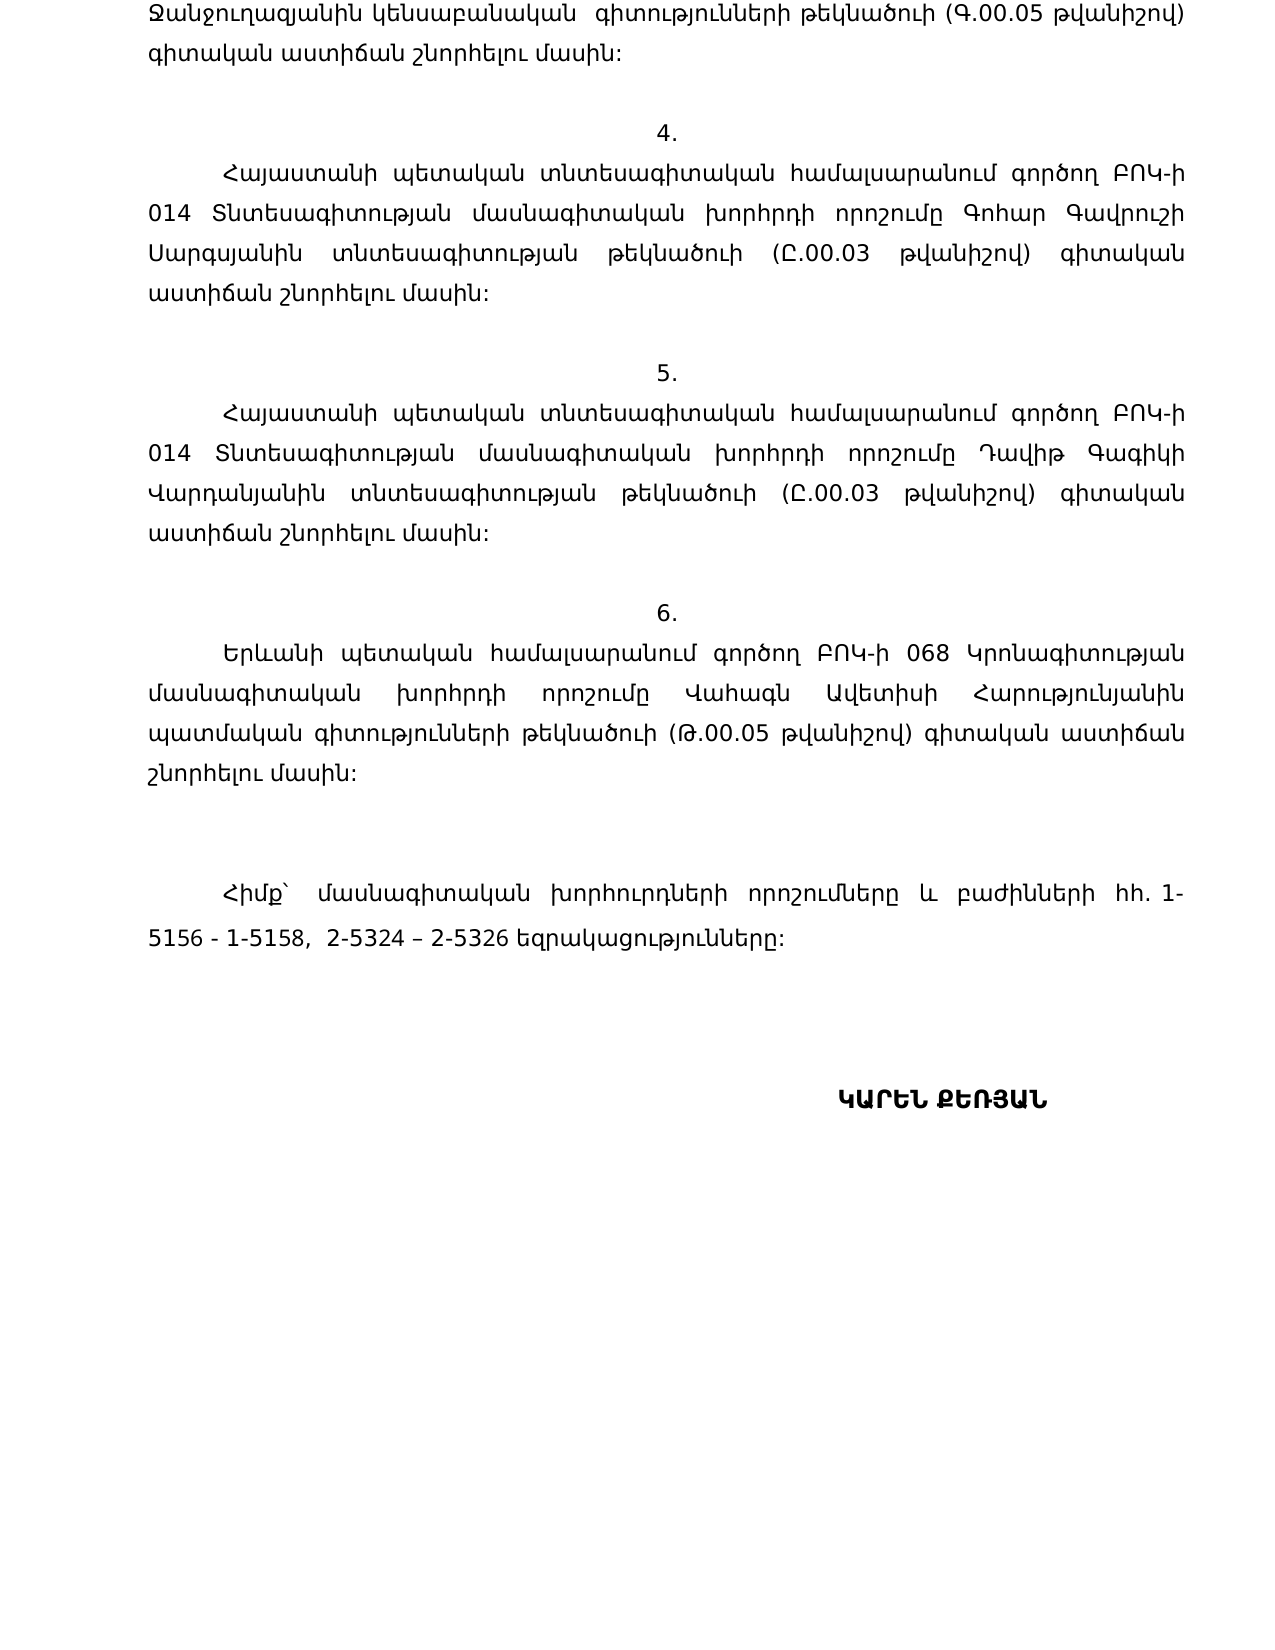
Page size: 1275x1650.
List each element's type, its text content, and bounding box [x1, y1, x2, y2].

text 6. [148, 600, 1186, 627]
text ԿԱՐԵՆ ՔԵՌՅԱՆ [148, 1085, 1186, 1114]
text 4. [148, 120, 1186, 147]
text Երևանի պետական համալսարանում գործող ԲՈԿ-ի 068 Կրոնագիտության մասնագիտական խորհրդի որոշումը Վահագն Ավետիսի Հարությունյանին պատմական գիտությունների թեկնածուի (Թ.00.05 թվանիշով) գիտական աստիճան շնորհելու մասին: [148, 640, 1186, 787]
text Հայաստանի պետական տնտեսագիտական համալսարանում գործող ԲՈԿ-ի 014 Տնտեսագիտության մասնագիտական խորհրդի որոշումը Գոհար Գավրուշի Սարգսյանին տնտեսագիտության թեկնածուի (Ը.00.03 թվանիշով) գիտական աստիճան շնորհելու մասին: [148, 160, 1186, 307]
text Հիմք՝ մասնագիտական խորհուրդների որոշումները և բաժինների հհ. 1-5156 - 1-5158, 2-5324 – 2-5326 եզրակացությունները: [148, 880, 1186, 953]
text Հայաստանի պետական տնտեսագիտական համալսարանում գործող ԲՈԿ-ի 014 Տնտեսագիտության մասնագիտական խորհրդի որոշումը Դավիթ Գագիկի Վարդանյանին տնտեսագիտության թեկնածուի (Ը.00.03 թվանիշով) գիտական աստիճան շնորհելու մասին: [148, 400, 1186, 547]
text 5. [148, 360, 1186, 387]
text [148, 0, 1186, 67]
